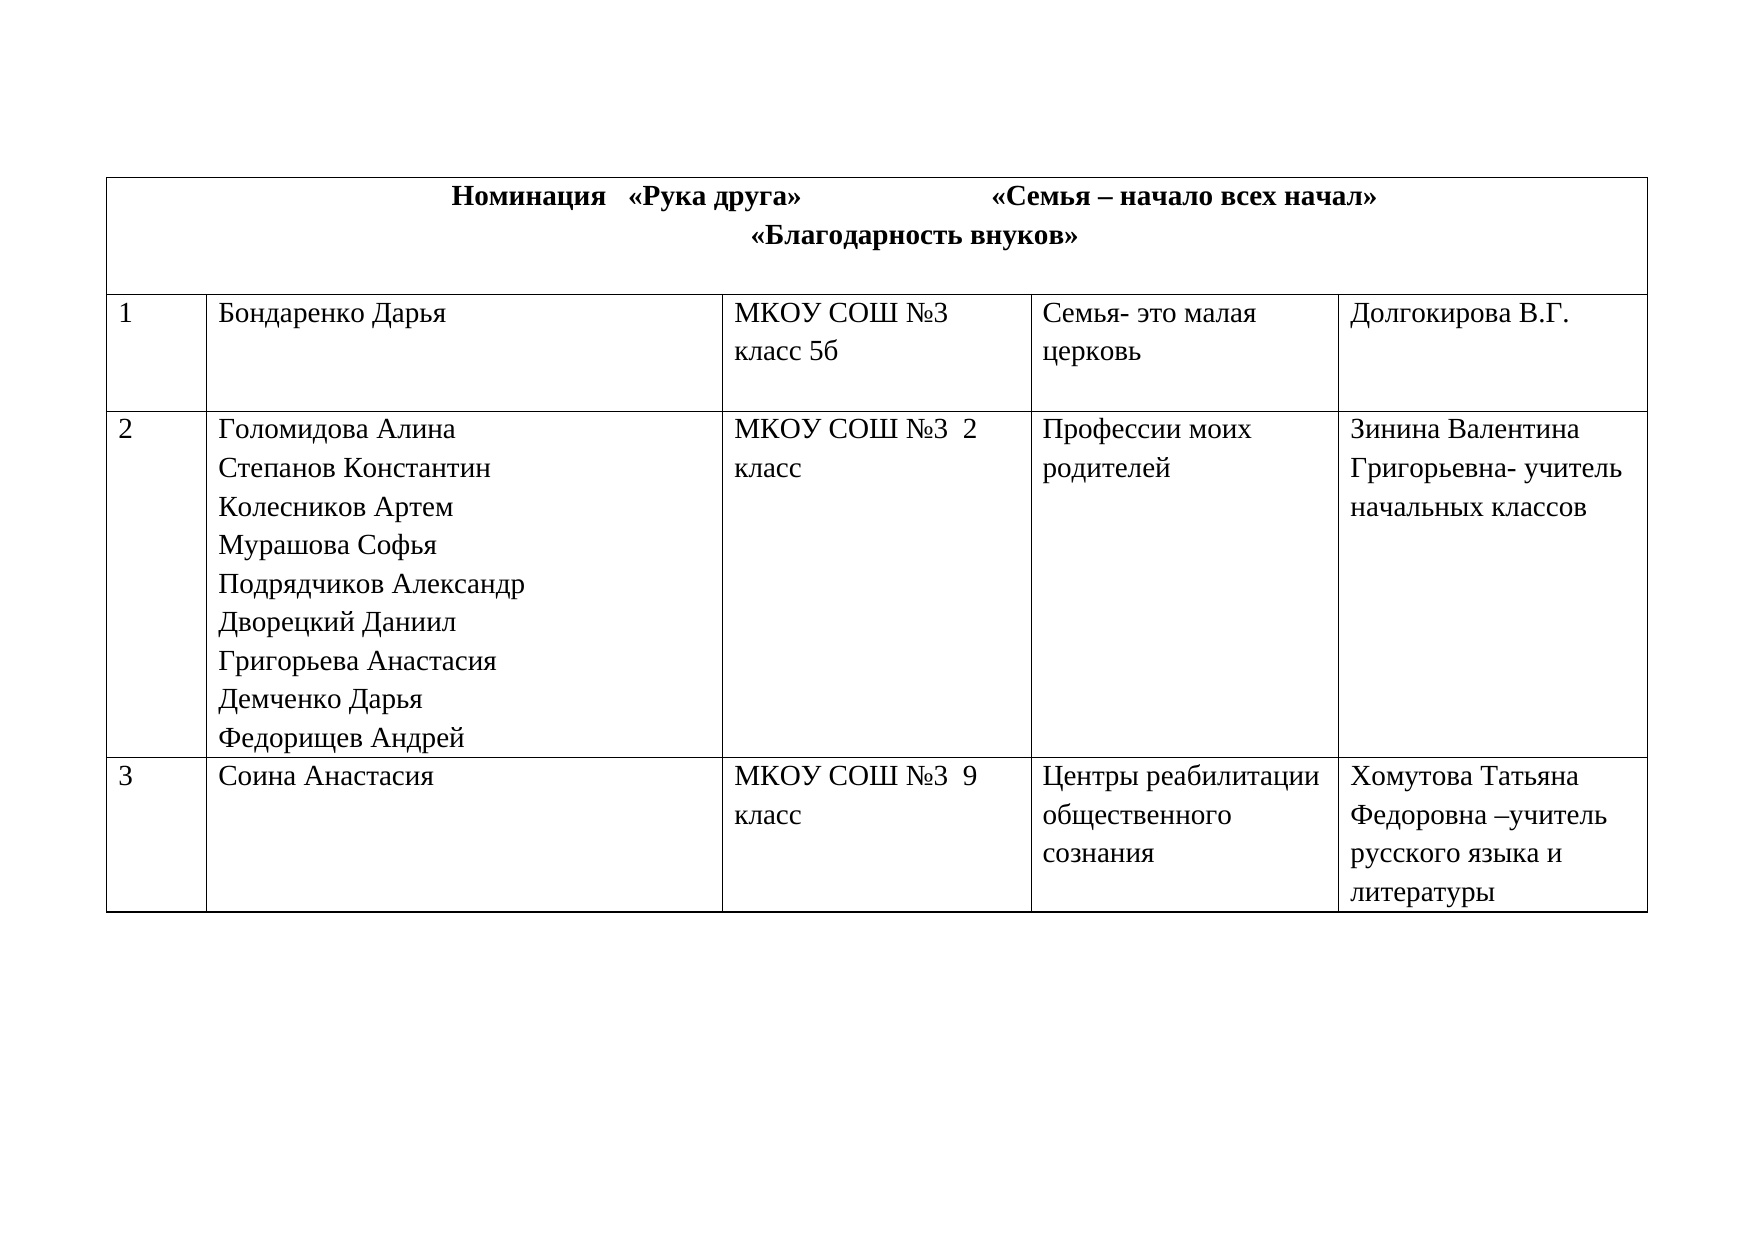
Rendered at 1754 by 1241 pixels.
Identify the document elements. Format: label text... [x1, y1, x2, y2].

table_cell Зинина Валентина Григорьевна- учитель начальных классов [1339, 412, 1647, 757]
table_cell Долгокирова В.Г. [1339, 295, 1647, 411]
table_cell 3 [107, 758, 206, 911]
table_cell МКОУ СОШ №3 2 класс [723, 412, 1031, 757]
table_cell Хомутова Татьяна Федоровна –учитель русского языка и литературы [1339, 758, 1647, 911]
table_cell Голомидова Алина Степанов Константин Колесников Артем Мурашова Софья Подрядчиков Александр Дворецкий Даниил Григорьева Анастасия Демченко Дарья Федорищев Андрей [207, 412, 722, 757]
table_cell Профессии моих родителей [1032, 412, 1338, 757]
table_cell МКОУ СОШ №3 9 класс [723, 758, 1031, 911]
table_cell 2 [107, 412, 206, 757]
table_cell Бондаренко Дарья [207, 295, 722, 411]
table_cell Соина Анастасия [207, 758, 722, 911]
table_cell 1 [107, 295, 206, 411]
table_cell Номинация «Рука друга» «Семья – начало всех начал» «Благодарность внуков» [107, 178, 1647, 294]
table_cell МКОУ СОШ №3 класс 5б [723, 295, 1031, 411]
table_cell Семья- это малая церковь [1032, 295, 1338, 411]
table_cell Центры реабилитации общественного сознания [1032, 758, 1338, 911]
